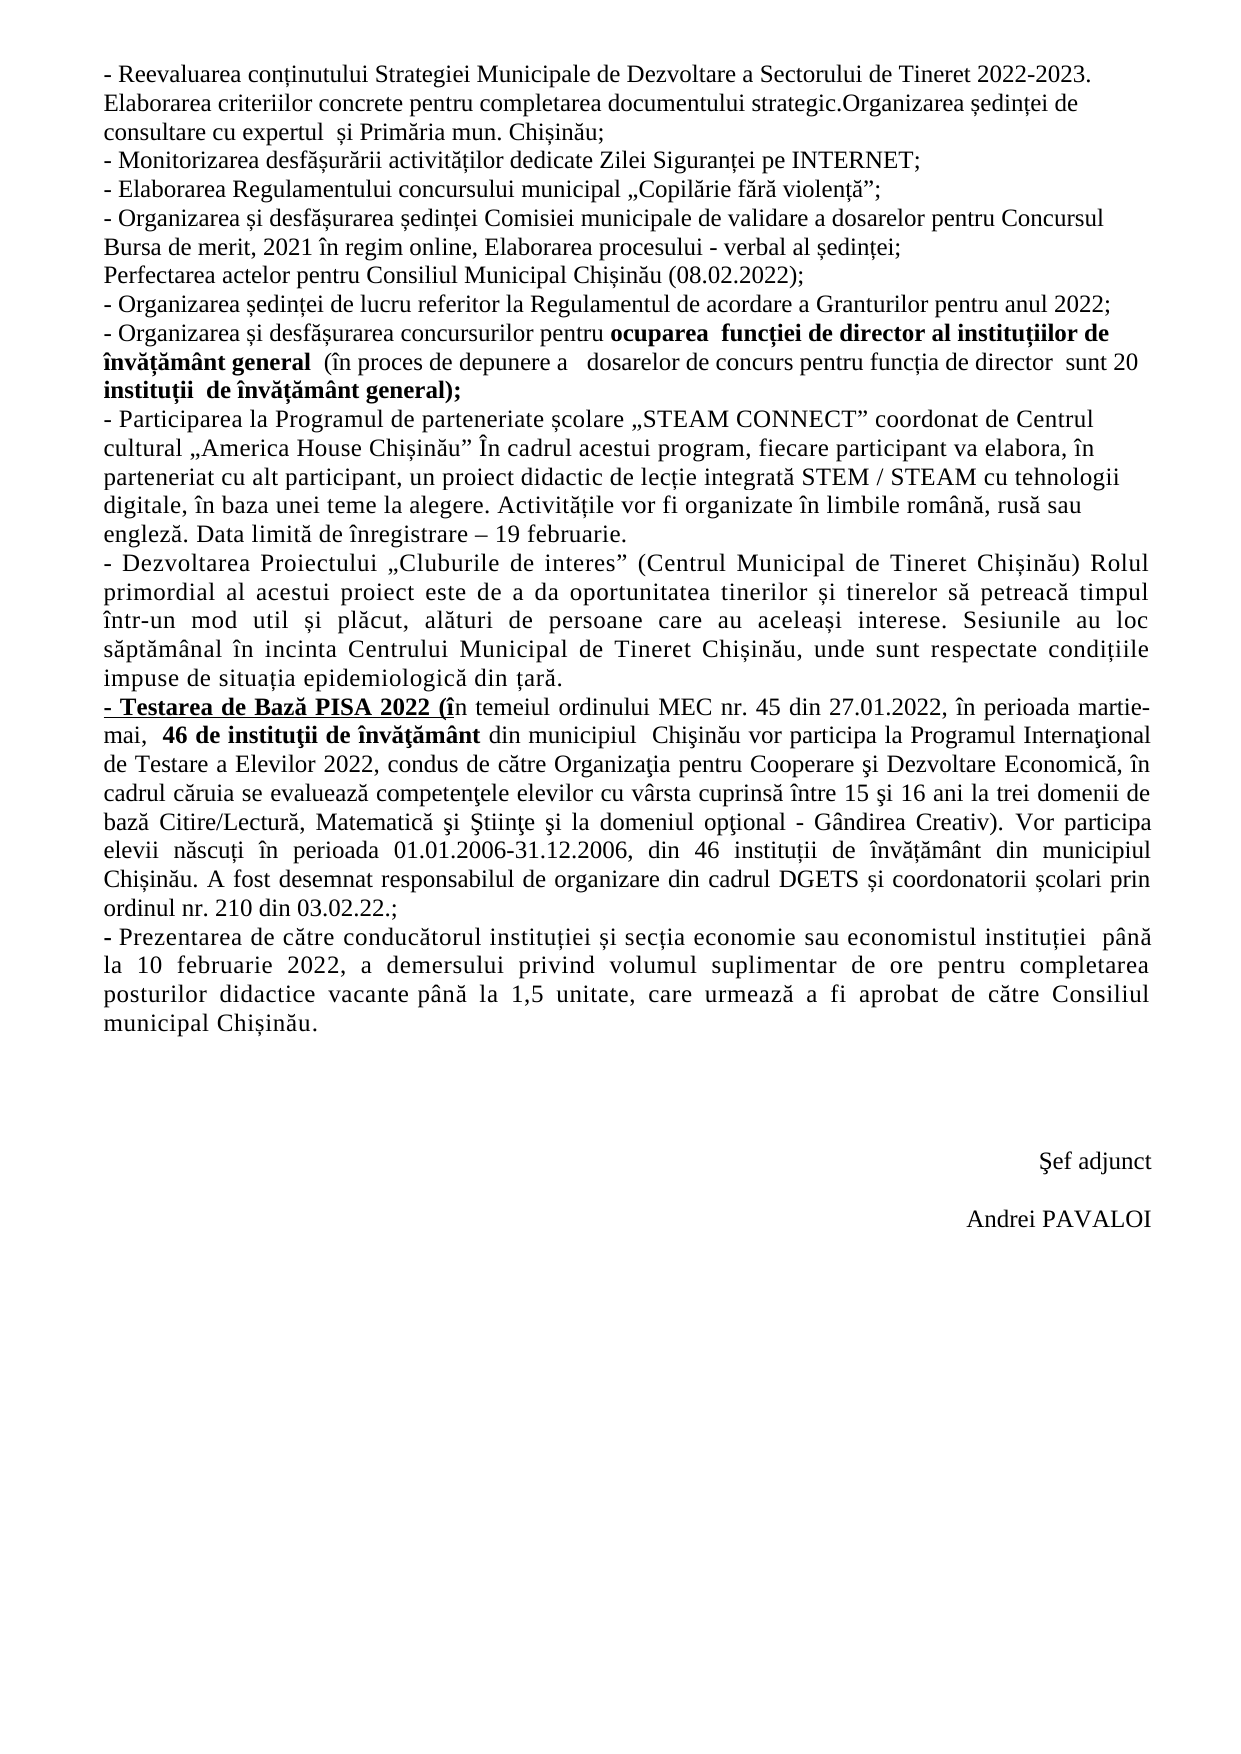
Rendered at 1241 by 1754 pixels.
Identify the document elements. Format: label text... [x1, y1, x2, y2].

text - Monitorizarea desfășurării activităților dedicate Zilei Siguranței pe INTERNET; [103, 145, 1152, 174]
text - Organizarea ședinței de lucru referitor la Regulamentul de acordare a Granturilor pentru anul 2022; [103, 289, 1152, 318]
list Şef adjunct [103, 1146, 1152, 1175]
text - Dezvoltarea Proiectului „Cluburile de interes” (Centrul Municipal de Tineret Chișinău) Rolul primordial al acestui proiect este de a da oportunitatea tinerilor și tinerelor să petreacă timpul într-un mod util și plăcut, alături de persoane care au aceleași interese. Sesiunile au loc săptămânal în incinta Centrului Municipal de Tineret Chișinău, unde sunt respectate condițiile impuse de situația epidemiologică din țară. [103, 548, 1152, 692]
text Perfectarea actelor pentru Consiliul Municipal Chișinău (08.02.2022); [103, 260, 1152, 289]
list - Participarea la Programul de parteneriate școlare „STEAM CONNECT” coordonat de Centrul cultural „America House Chișinău” În cadrul acestui program, fiecare participant va elabora, în parteneriat cu alt participant, un proiect didactic de lecție integrată STEM / STEAM cu tehnologii digitale, în baza unei teme la alegere. Activitățile vor fi organizate în limbile română, rusă sau engleză. Data limită de înregistrare – 19 februarie. [628, 404, 1152, 548]
text - Organizarea și desfășurarea ședinței Comisiei municipale de validare a dosarelor pentru Concursul Bursa de merit, 2021 în regim online, Elaborarea procesului - verbal al ședinței; [103, 203, 1152, 260]
text - Prezentarea de către conducătorul instituției și secția economie sau economistul instituției până la 10 februarie 2022, a demersului privind volumul suplimentar de ore pentru completarea posturilor didactice vacante până la 1,5 unitate, care urmează a fi aprobat de către Consiliul municipal Chișinău. [103, 922, 1152, 1037]
text - Testarea de Bază PISA 2022 (în temeiul ordinului MEC nr. 45 din 27.01.2022, în perioada martie-mai, 46 de instituţii de învăţământ din municipiul Chişinău vor participa la Programul Internaţional de Testare a Elevilor 2022, condus de către Organizaţia pentru Cooperare şi Dezvoltare Economică, în cadrul căruia se evaluează competenţele elevilor cu vârsta cuprinsă între 15 şi 16 ani la trei domenii de bază Citire/Lectură, Matematică şi Ştiinţe şi la domeniul opţional - Gândirea Creativ). Vor participa elevii născuți în perioada 01.01.2006-31.12.2006, din 46 instituții de învățământ din municipiul Chișinău. A fost desemnat responsabilul de organizare din cadrul DGETS și coordonatorii școlari prin ordinul nr. 210 din 03.02.22.; [103, 692, 1152, 922]
text - Organizarea și desfășurarea concursurilor pentru ocuparea funcției de director al instituțiilor de învățământ general (în proces de depunere a dosarelor de concurs pentru funcția de director sunt 20 instituții de învățământ general); [103, 318, 1152, 404]
list Andrei PAVALOI [103, 1204, 1152, 1232]
text - Elaborarea Regulamentului concursului municipal „Copilărie fără violență”; [103, 174, 1152, 203]
text - Reevaluarea conținutului Strategiei Municipale de Dezvoltare a Sectorului de Tineret 2022-2023. Elaborarea criteriilor concrete pentru completarea documentului strategic.Organizarea ședinței de consultare cu expertul și Primăria mun. Chișinău; [103, 59, 1152, 145]
